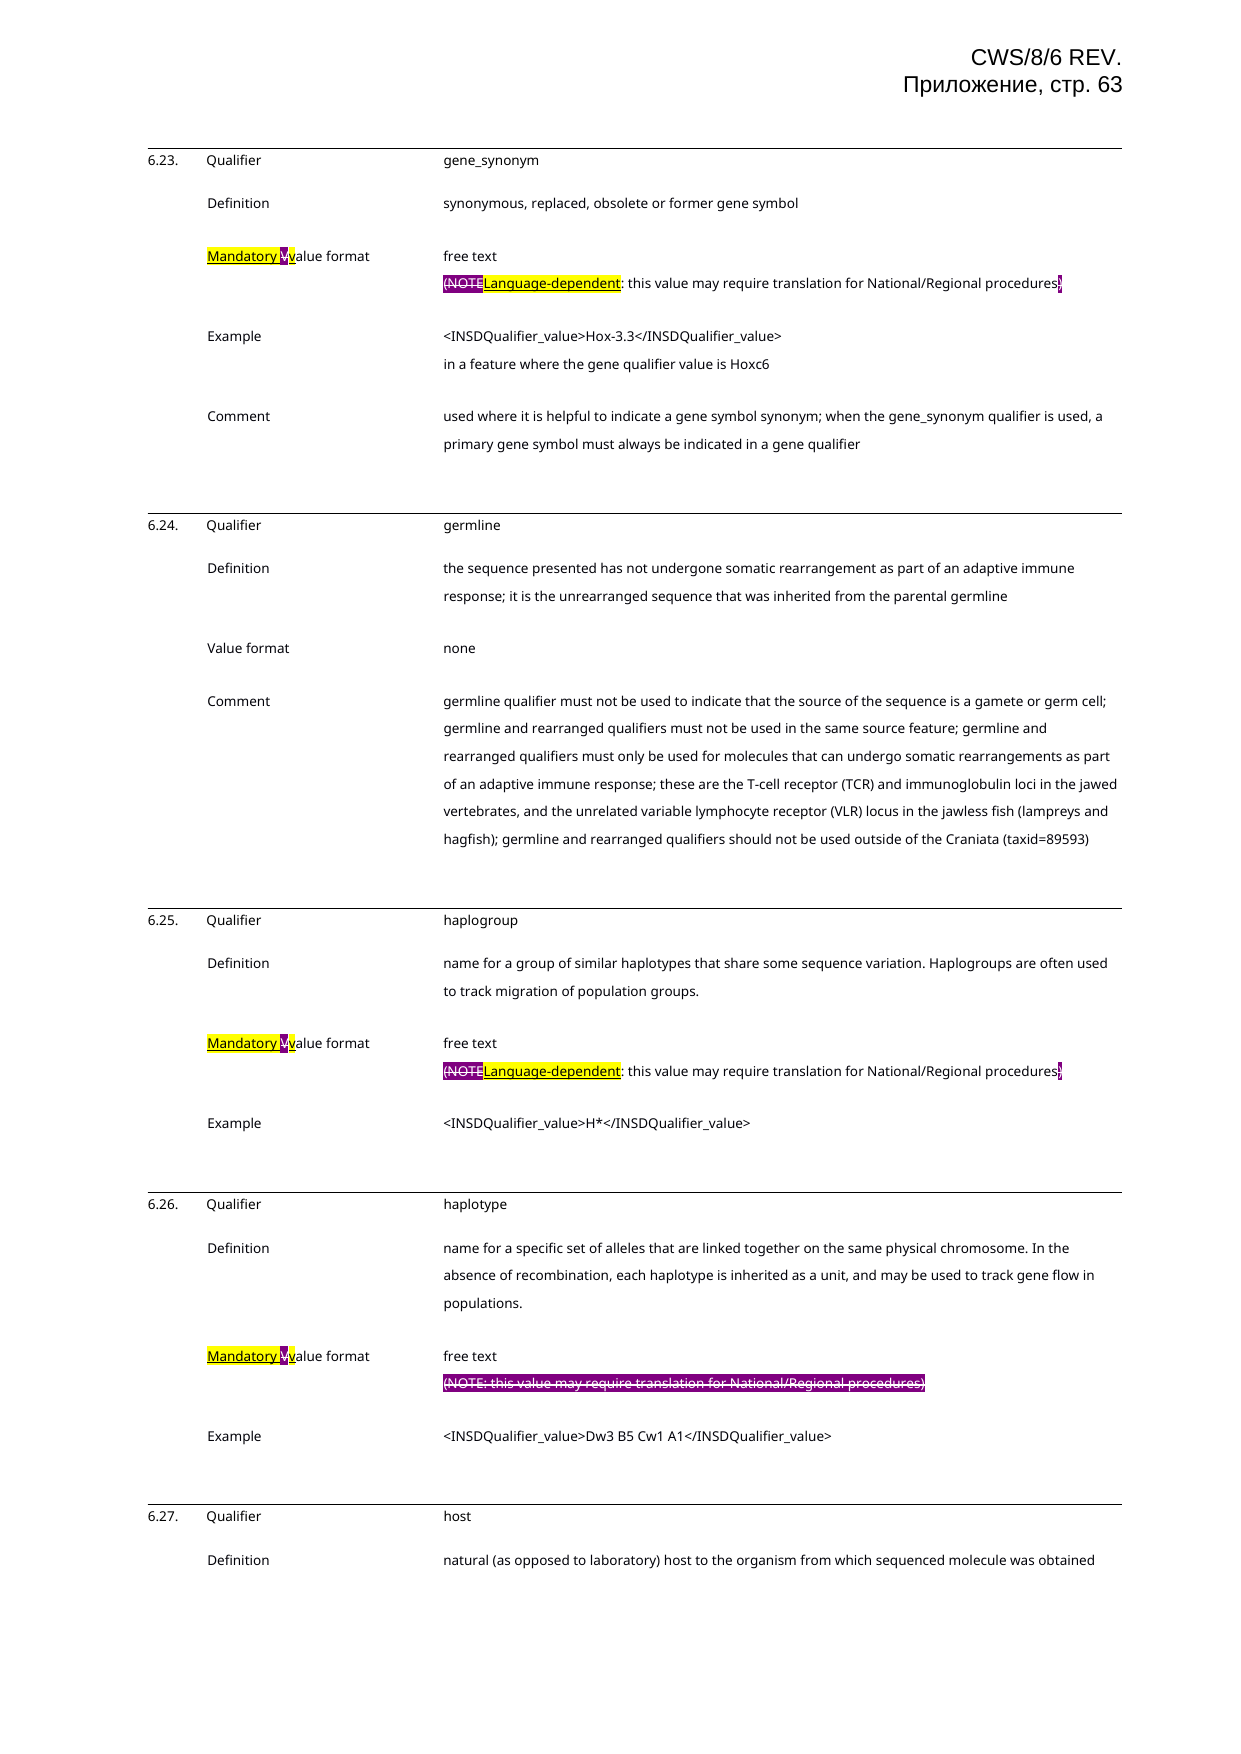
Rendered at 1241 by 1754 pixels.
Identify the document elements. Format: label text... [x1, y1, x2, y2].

text Qualifier germline [148, 514, 1122, 534]
text Comment used where it is helpful to indicate a gene symbol synonym; when the gene_synonym qualifier is used, a primary gene symbol must always be indicated in a gene qualifier [207, 407, 1122, 453]
text Definition the sequence presented has not undergone somatic rearrangement as part of an adaptive immune response; it is the unrearranged sequence that was inherited from the parental germline [207, 559, 1122, 605]
text Qualifier haplogroup [148, 909, 1122, 929]
text Example <INSDQualifier_value>H*</INSDQualifier_value> [207, 1114, 1122, 1133]
text Definition natural (as opposed to laboratory) host to the organism from which sequenced molecule was obtained [207, 1551, 1122, 1569]
text Definition synonymous, replaced, obsolete or former gene symbol [207, 194, 1122, 213]
text Value format none [207, 639, 1122, 658]
text Qualifier haplotype [148, 1193, 1122, 1214]
text in a feature where the gene qualifier value is Hoxc6 [443, 355, 1122, 373]
text Mandatory Vvalue format free text (NOTE: this value may require translation for National/Regional procedures) [207, 1346, 1122, 1392]
text Qualifier host [148, 1505, 1122, 1526]
text Mandatory Vvalue format free text (NOTELanguage-dependent: this value may require translation for National/Regional procedures) [207, 247, 1122, 293]
text Mandatory Vvalue format free text (NOTELanguage-dependent: this value may require translation for National/Regional procedures) [207, 1034, 1122, 1080]
text Qualifier gene_synonym [148, 149, 1122, 169]
text Definition name for a specific set of alleles that are linked together on the same physical chromosome. In the absence of recombination, each haplotype is inherited as a unit, and may be used to track gene flow in populations. [207, 1239, 1122, 1312]
text Comment germline qualifier must not be used to indicate that the source of the sequence is a gamete or germ cell; germline and rearranged qualifiers must not be used in the same source feature; germline and rearranged qualifiers must only be used for molecules that can undergo somatic rearrangements as part of an adaptive immune response; these are the T-cell receptor (TCR) and immunoglobulin loci in the jawed vertebrates, and the unrelated variable lymphocyte receptor (VLR) locus in the jawless fish (lampreys and hagfish); germline and rearranged qualifiers should not be used outside of the Craniata (taxid=89593) [207, 692, 1122, 848]
text Example <INSDQualifier_value>Hox-3.3</INSDQualifier_value> [207, 327, 1122, 346]
text Definition name for a group of similar haplotypes that share some sequence variation. Haplogroups are often used to track migration of population groups. [207, 954, 1122, 1000]
text Example <INSDQualifier_value>Dw3 B5 Cw1 A1</INSDQualifier_value> [207, 1427, 1122, 1445]
